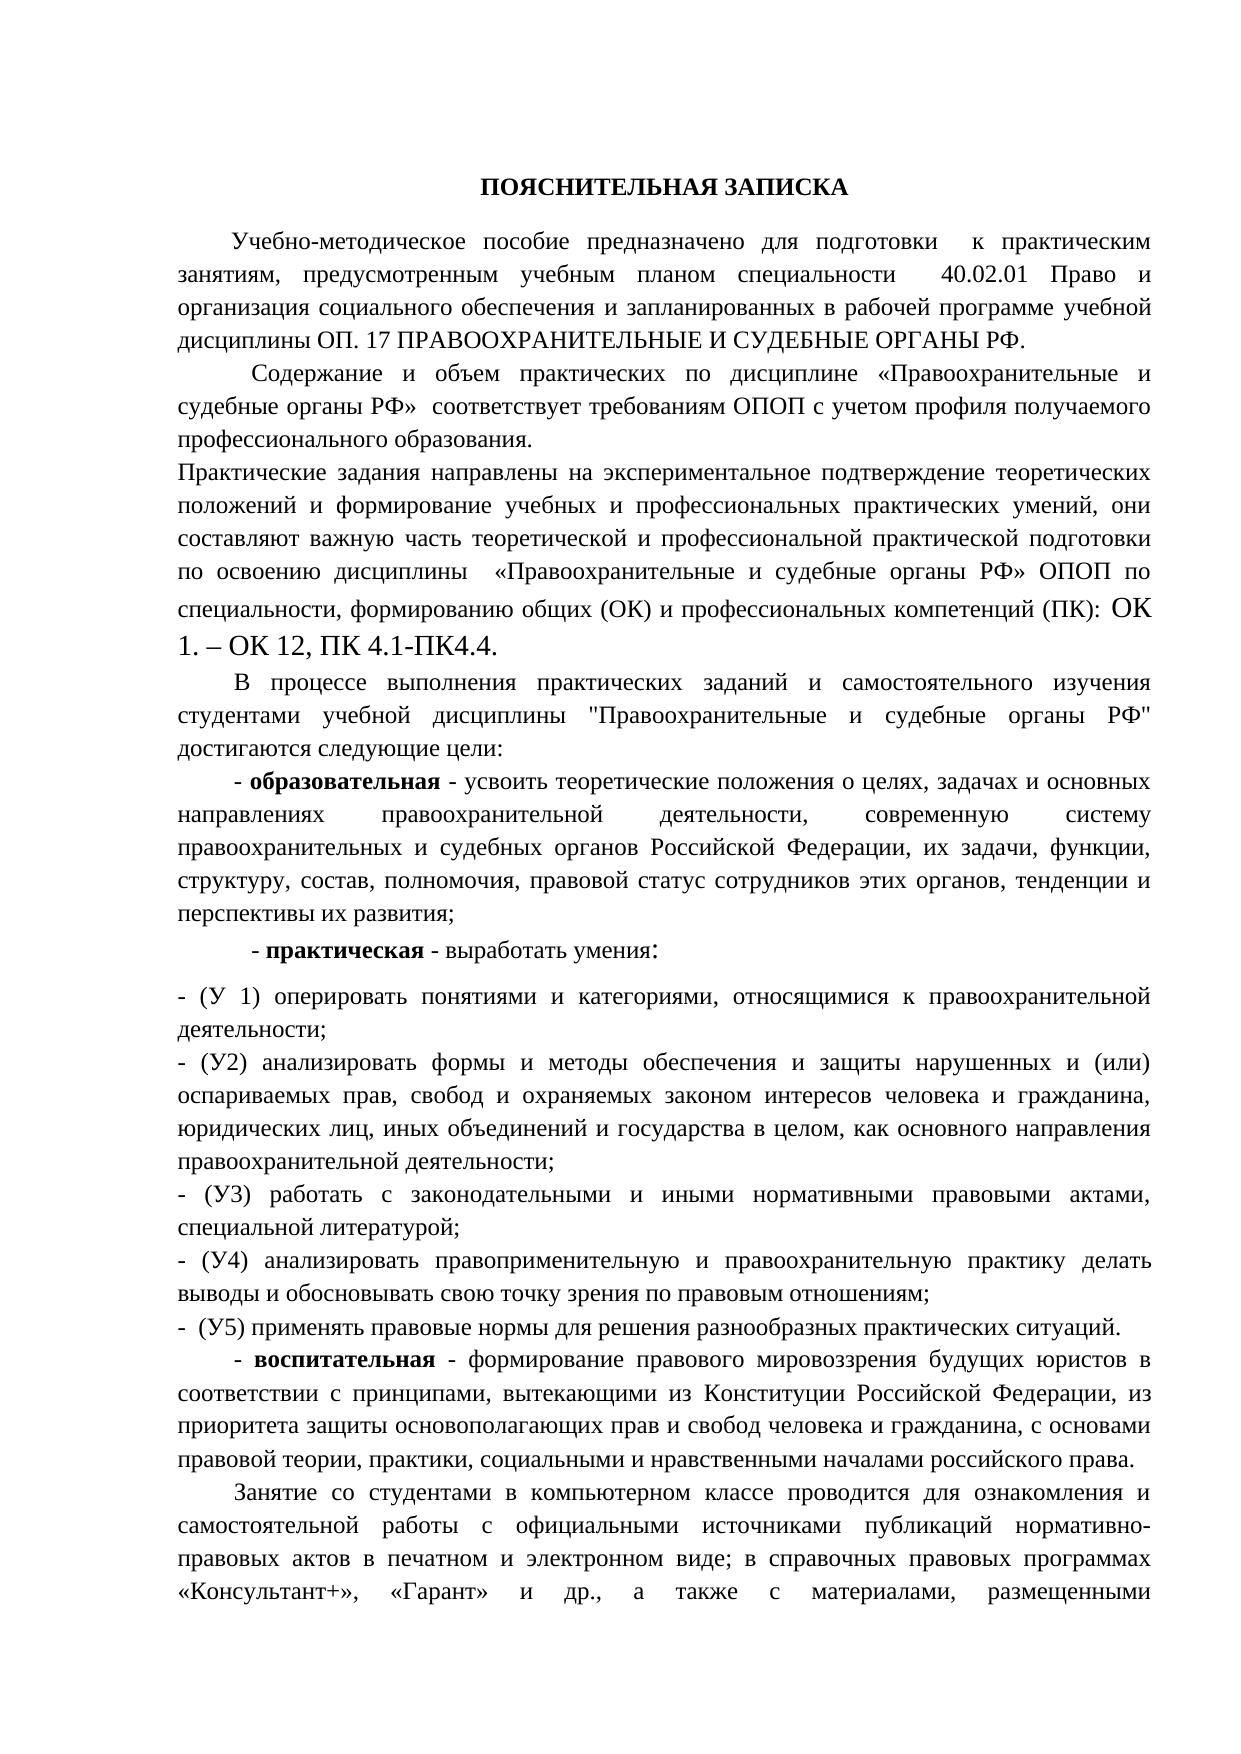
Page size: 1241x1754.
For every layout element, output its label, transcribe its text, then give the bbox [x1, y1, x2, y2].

text - (У 1) оперировать понятиями и категориями, относящимися к правоохранительной деятельности; [177, 981, 1152, 1043]
text Содержание и объем практических по дисциплине «Правоохранительные и судебные органы РФ» соответствует требованиям ОПОП с учетом профиля получаемого профессионального образования. [177, 358, 1152, 453]
text - (У3) работать с законодательными и иными нормативными правовыми актами, специальной литературой; [177, 1179, 1152, 1241]
text Практические задания направлены на экспериментальное подтверждение теоретических положений и формирование учебных и профессиональных практических умений, они составляют важную часть теоретической и профессиональной практической подготовки по освоению дисциплины «Правоохранительные и судебные органы РФ» ОПОП по специальности, формированию общих (ОК) и профессиональных компетенций (ПК): ОК 1. – ОК 12, ПК 4.1-ПК4.4. [177, 457, 1152, 662]
text - образовательная - усвоить теоретические положения о целях, задачах и основных направлениях правоохранительной деятельности, современную систему правоохранительных и судебных органов Российской Федерации, их задачи, функции, структуру, состав, полномочия, правовой статус сотрудников этих органов, тенденции и перспективы их развития; [177, 766, 1152, 927]
text В процессе выполнения практических заданий и самостоятельного изучения студентами учебной дисциплины "Правоохранительные и судебные органы РФ" достигаются следующие цели: [177, 667, 1152, 762]
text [177, 1477, 1152, 1604]
text - воспитательная - формирование правового мировоззрения будущих юристов в соответствии с принципами, вытекающими из Конституции Российской Федерации, из приоритета защиты основополагающих прав и свобод человека и гражданина, с основами правовой теории, практики, социальными и нравственными началами российского права. [177, 1344, 1152, 1472]
text - (У5) применять правовые нормы для решения разнообразных практических ситуаций. [177, 1312, 1152, 1340]
text - (У2) анализировать формы и методы обеспечения и защиты нарушенных и (или) оспариваемых прав, свобод и охраняемых законом интересов человека и гражданина, юридических лиц, иных объединений и государства в целом, как основного направления правоохранительной деятельности; [177, 1047, 1152, 1175]
text ПОЯСНИТЕЛЬНАЯ ЗАПИСКА [177, 172, 1152, 201]
text Учебно-методическое пособие предназначено для подготовки к практическим занятиям, предусмотренным учебным планом специальности 40.02.01 Право и организация социального обеспечения и запланированных в рабочей программе учебной дисциплины ОП. 17 ПРАВООХРАНИТЕЛЬНЫЕ И СУДЕБНЫЕ ОРГАНЫ РФ. [177, 226, 1152, 354]
text - практическая - выработать умения: [177, 931, 1152, 964]
text - (У4) анализировать правоприменительную и правоохранительную практику делать выводы и обосновывать свою точку зрения по правовым отношениям; [177, 1246, 1152, 1307]
